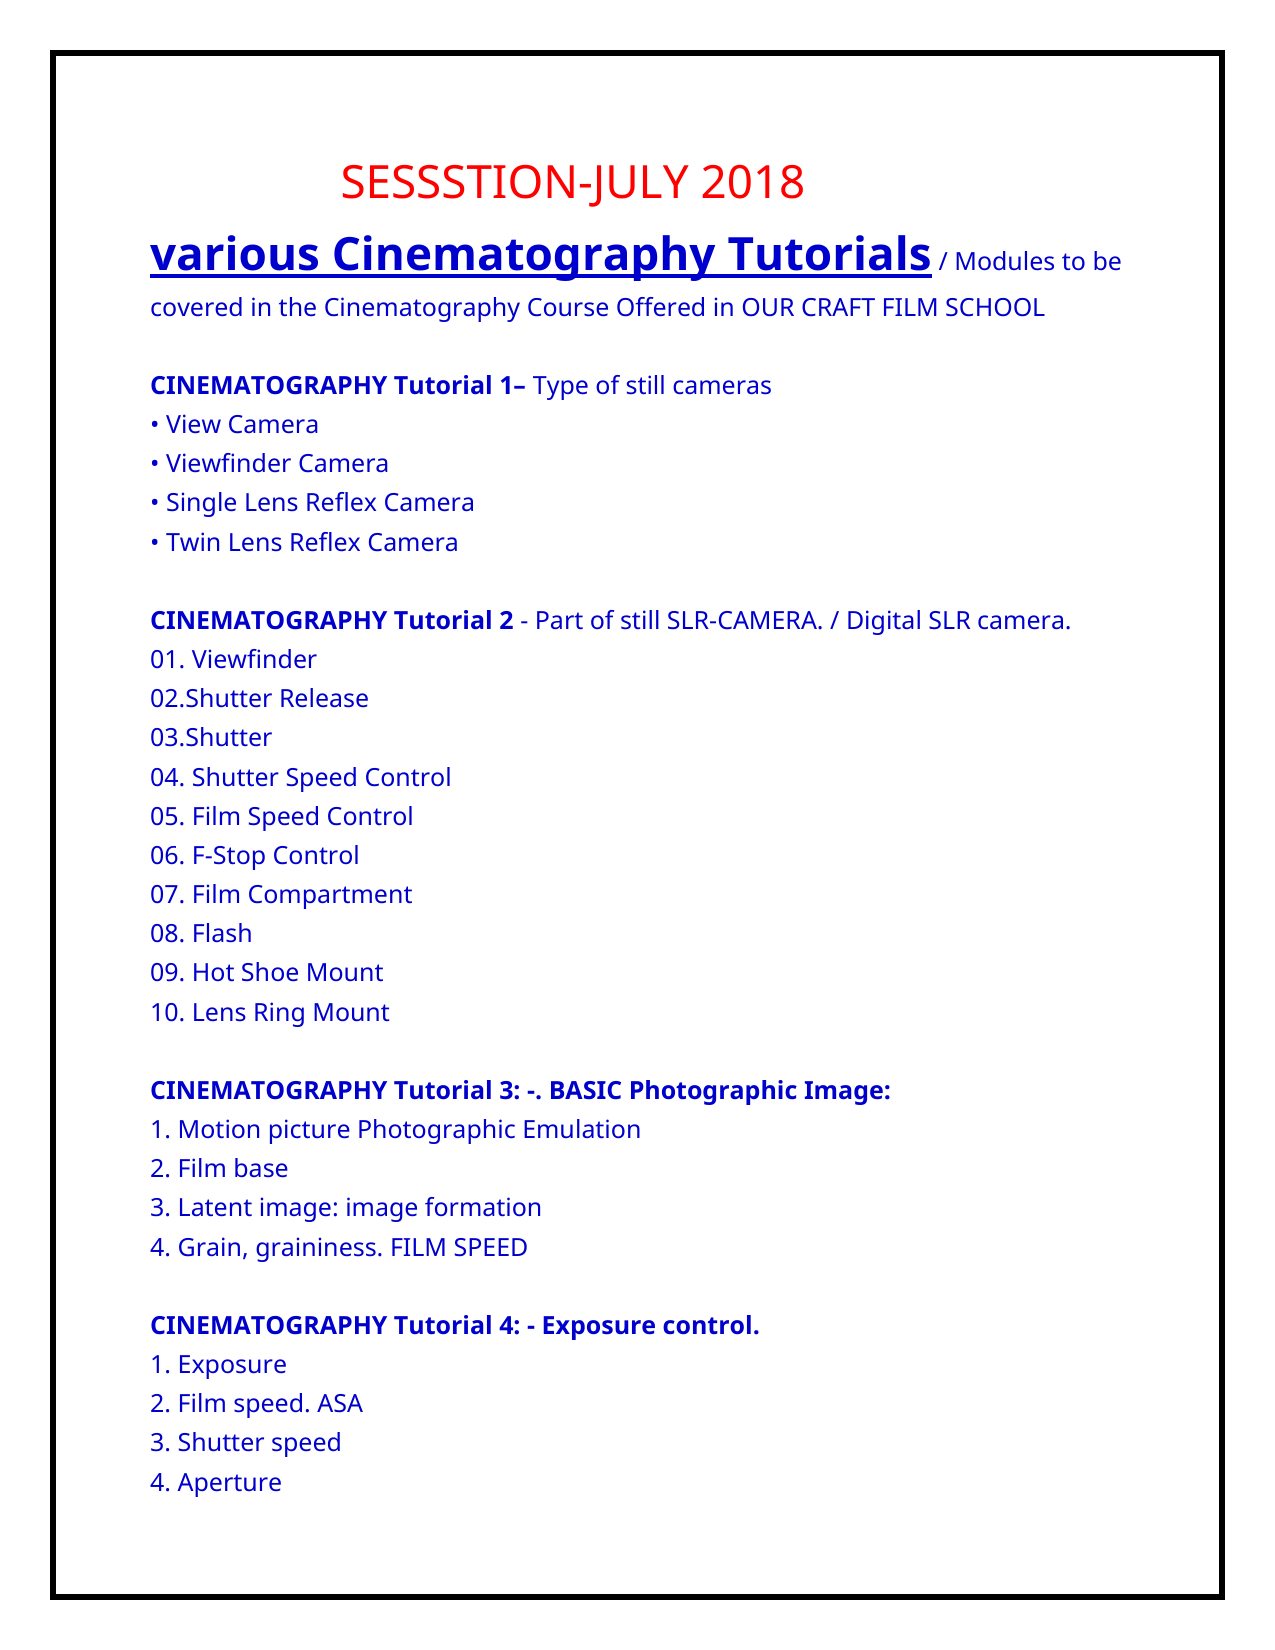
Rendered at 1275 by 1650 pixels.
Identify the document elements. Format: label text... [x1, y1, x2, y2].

text 08. Flash [150, 916, 1125, 950]
text • View Camera [150, 407, 1125, 441]
text 04. Shutter Speed Control [150, 759, 1125, 793]
text 09. Hot Shoe Mount [150, 955, 1125, 989]
text 3. Latent image: image formation [150, 1190, 1125, 1224]
text 02.Shutter Release [150, 681, 1125, 715]
text 10. Lens Ring Mount [150, 994, 1125, 1028]
text CINEMATOGRAPHY Tutorial 2 - Part of still SLR-CAMERA. / Digital SLR camera. [150, 602, 1125, 637]
text 2. Film speed. ASA [150, 1386, 1125, 1420]
text SESSSTION-JULY 2018 [150, 150, 1125, 212]
text 4. Aperture [150, 1464, 1125, 1498]
text various Cinematography Tutorials / Modules to be covered in the Cinematography Course Offered in OUR CRAFT FILM SCHOOL [150, 222, 1125, 323]
text 07. Film Compartment [150, 877, 1125, 911]
text CINEMATOGRAPHY Tutorial 3: -. BASIC Photographic Image: [150, 1072, 1125, 1107]
text 06. F-Stop Control [150, 837, 1125, 872]
text • Twin Lens Reflex Camera [150, 524, 1125, 558]
text 2. Film base [150, 1151, 1125, 1185]
text 3. Shutter speed [150, 1425, 1125, 1459]
text 03.Shutter [150, 720, 1125, 754]
text • Single Lens Reflex Camera [150, 485, 1125, 519]
text 05. Film Speed Control [150, 798, 1125, 832]
text 4. Grain, graininess. FILM SPEED [150, 1229, 1125, 1263]
text 1. Exposure [150, 1347, 1125, 1381]
text 01. Viewfinder [150, 642, 1125, 676]
text CINEMATOGRAPHY Tutorial 1– Type of still cameras [150, 367, 1125, 402]
text • Viewfinder Camera [150, 446, 1125, 480]
text 1. Motion picture Photographic Emulation [150, 1112, 1125, 1146]
text CINEMATOGRAPHY Tutorial 4: - Exposure control. [150, 1307, 1125, 1342]
